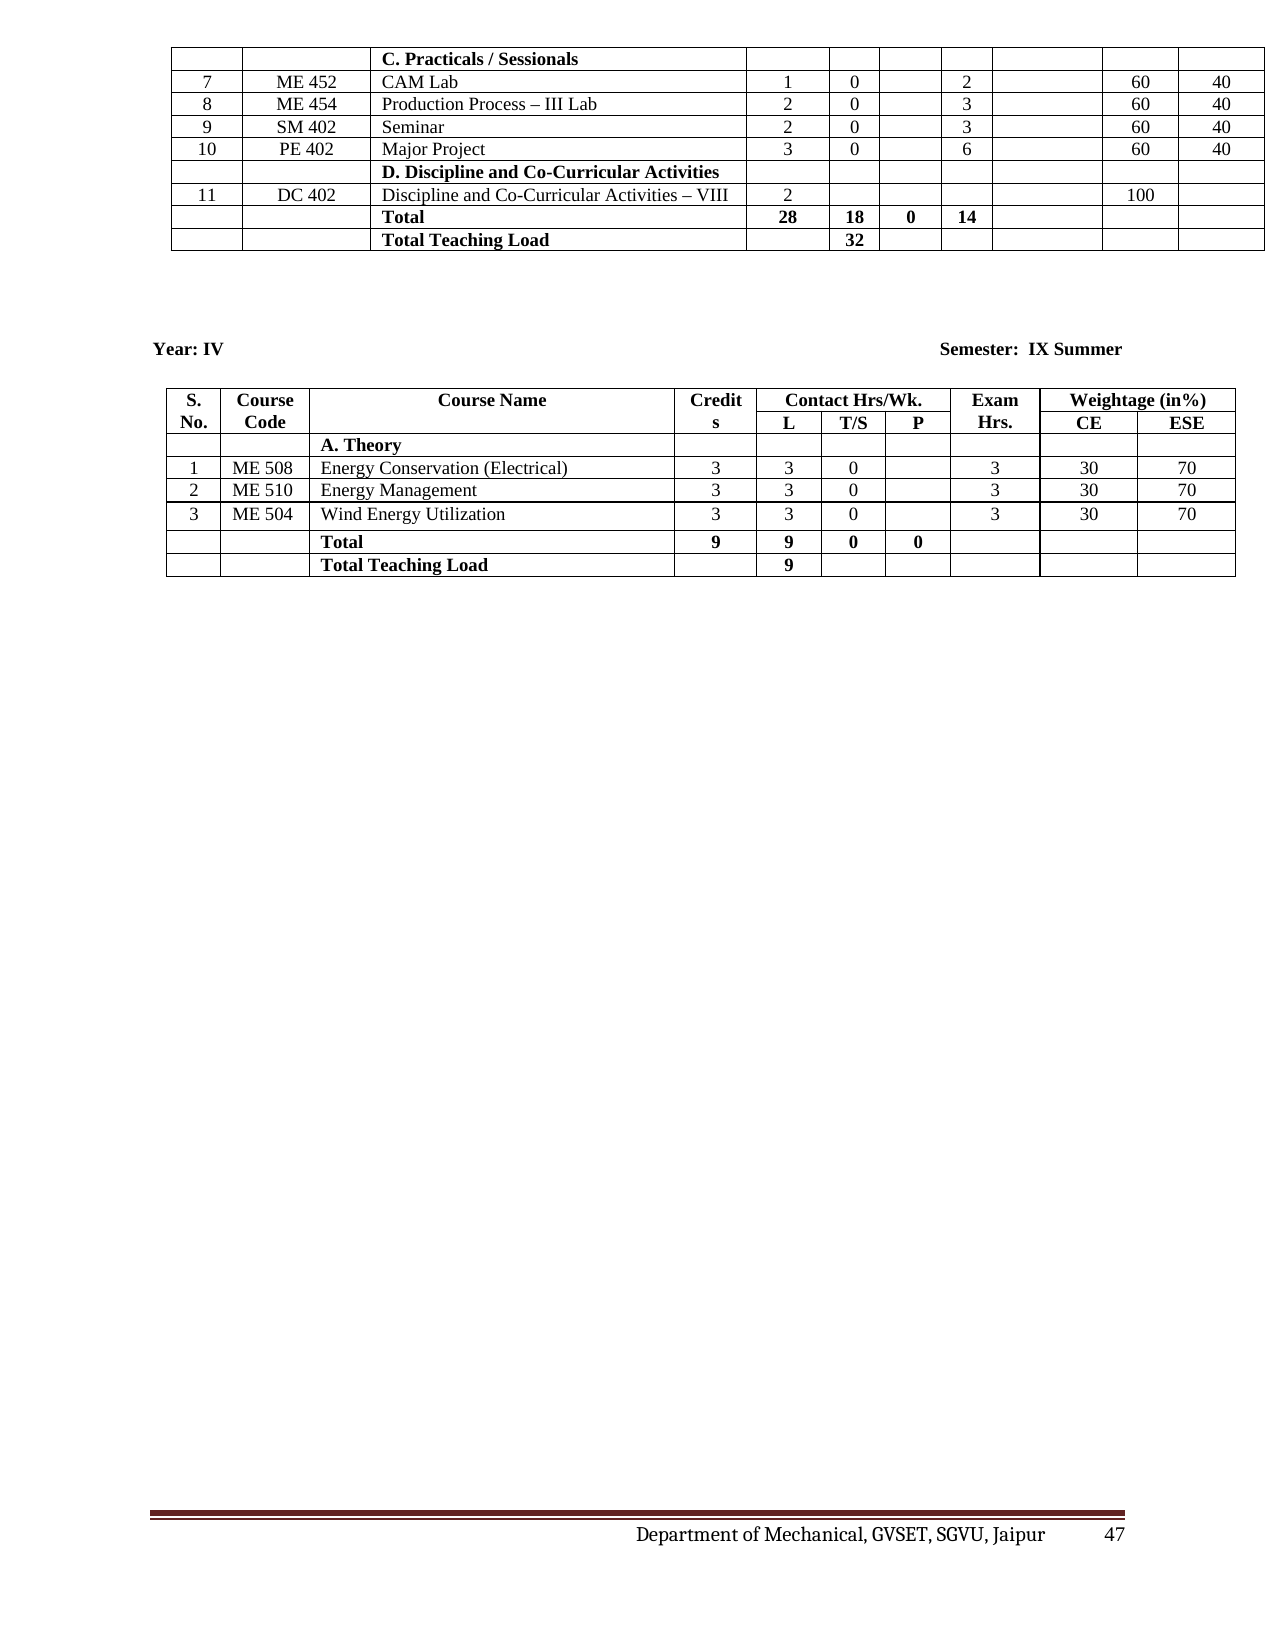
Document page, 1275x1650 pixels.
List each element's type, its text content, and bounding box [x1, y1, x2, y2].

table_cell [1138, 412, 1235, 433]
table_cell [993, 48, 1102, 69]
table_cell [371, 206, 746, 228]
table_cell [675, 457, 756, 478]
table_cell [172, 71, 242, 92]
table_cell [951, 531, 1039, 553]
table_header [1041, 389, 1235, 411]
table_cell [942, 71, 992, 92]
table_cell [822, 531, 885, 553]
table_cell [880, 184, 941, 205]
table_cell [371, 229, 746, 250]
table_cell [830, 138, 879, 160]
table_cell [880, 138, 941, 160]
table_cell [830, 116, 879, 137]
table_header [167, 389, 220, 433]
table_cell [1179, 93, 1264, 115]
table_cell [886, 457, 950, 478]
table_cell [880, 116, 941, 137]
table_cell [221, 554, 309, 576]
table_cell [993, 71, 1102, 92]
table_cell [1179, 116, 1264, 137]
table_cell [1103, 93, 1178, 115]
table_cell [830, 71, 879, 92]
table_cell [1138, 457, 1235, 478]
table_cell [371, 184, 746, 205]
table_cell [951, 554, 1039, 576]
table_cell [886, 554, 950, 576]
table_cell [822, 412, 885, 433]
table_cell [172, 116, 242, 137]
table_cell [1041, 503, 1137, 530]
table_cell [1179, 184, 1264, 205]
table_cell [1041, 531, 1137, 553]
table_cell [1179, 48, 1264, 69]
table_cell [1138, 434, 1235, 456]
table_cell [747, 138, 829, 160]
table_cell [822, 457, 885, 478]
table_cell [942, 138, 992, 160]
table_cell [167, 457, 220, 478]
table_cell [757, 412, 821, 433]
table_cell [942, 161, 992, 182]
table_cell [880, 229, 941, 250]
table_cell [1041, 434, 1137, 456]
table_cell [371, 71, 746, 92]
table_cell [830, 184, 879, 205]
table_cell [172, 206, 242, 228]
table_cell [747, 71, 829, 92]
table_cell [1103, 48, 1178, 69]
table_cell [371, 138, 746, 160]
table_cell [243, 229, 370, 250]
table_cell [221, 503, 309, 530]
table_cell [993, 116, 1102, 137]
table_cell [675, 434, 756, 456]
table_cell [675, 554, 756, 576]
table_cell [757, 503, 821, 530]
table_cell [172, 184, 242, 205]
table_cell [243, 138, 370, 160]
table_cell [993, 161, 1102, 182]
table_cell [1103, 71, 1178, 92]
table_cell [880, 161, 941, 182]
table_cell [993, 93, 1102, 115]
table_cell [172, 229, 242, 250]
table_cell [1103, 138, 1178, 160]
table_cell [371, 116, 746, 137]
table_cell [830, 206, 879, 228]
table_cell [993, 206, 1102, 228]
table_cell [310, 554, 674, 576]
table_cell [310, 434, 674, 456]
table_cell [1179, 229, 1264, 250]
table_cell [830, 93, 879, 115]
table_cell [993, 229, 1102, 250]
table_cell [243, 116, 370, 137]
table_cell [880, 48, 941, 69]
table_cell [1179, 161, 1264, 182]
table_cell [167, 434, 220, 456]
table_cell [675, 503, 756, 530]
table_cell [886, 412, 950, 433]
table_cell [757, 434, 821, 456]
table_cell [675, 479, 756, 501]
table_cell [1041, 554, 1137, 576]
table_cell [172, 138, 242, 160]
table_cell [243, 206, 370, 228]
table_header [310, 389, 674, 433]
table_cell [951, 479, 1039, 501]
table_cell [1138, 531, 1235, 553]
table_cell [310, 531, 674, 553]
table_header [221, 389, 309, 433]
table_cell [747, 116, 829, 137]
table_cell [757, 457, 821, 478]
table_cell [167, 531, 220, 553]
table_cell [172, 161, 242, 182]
text Year: IV Semester: IX Summer [150, 338, 1125, 359]
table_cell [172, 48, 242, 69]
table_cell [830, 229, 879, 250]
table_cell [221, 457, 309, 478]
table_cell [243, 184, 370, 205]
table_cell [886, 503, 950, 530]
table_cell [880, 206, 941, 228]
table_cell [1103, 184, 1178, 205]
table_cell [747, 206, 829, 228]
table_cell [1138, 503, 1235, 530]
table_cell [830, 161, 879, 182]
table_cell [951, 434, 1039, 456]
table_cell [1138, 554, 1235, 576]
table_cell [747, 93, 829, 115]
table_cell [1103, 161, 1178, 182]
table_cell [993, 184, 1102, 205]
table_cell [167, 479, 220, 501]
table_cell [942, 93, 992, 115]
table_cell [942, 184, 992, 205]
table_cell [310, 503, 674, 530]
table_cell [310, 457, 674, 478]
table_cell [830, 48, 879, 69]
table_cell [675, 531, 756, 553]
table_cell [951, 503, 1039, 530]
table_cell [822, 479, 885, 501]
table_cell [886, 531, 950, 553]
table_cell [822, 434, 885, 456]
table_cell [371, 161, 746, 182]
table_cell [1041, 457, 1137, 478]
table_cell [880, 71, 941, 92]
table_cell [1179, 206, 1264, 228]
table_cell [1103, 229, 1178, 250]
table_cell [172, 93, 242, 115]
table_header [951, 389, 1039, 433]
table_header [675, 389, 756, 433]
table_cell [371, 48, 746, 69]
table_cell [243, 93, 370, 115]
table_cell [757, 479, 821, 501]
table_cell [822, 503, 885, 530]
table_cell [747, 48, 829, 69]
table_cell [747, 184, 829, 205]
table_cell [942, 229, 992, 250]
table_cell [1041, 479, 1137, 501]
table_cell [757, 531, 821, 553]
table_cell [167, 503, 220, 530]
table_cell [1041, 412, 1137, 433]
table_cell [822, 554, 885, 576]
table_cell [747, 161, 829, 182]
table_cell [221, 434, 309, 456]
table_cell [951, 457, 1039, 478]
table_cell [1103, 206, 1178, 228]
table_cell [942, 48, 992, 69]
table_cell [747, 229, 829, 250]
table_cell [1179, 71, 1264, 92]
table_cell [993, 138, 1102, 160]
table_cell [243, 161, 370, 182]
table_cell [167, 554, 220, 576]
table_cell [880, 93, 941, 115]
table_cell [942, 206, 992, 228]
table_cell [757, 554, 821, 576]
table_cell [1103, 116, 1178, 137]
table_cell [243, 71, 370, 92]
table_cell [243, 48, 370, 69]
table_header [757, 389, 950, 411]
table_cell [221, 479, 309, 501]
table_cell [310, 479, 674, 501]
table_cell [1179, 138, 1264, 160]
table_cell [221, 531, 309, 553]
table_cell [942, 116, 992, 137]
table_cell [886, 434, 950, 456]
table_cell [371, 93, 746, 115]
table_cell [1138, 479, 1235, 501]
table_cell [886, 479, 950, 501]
